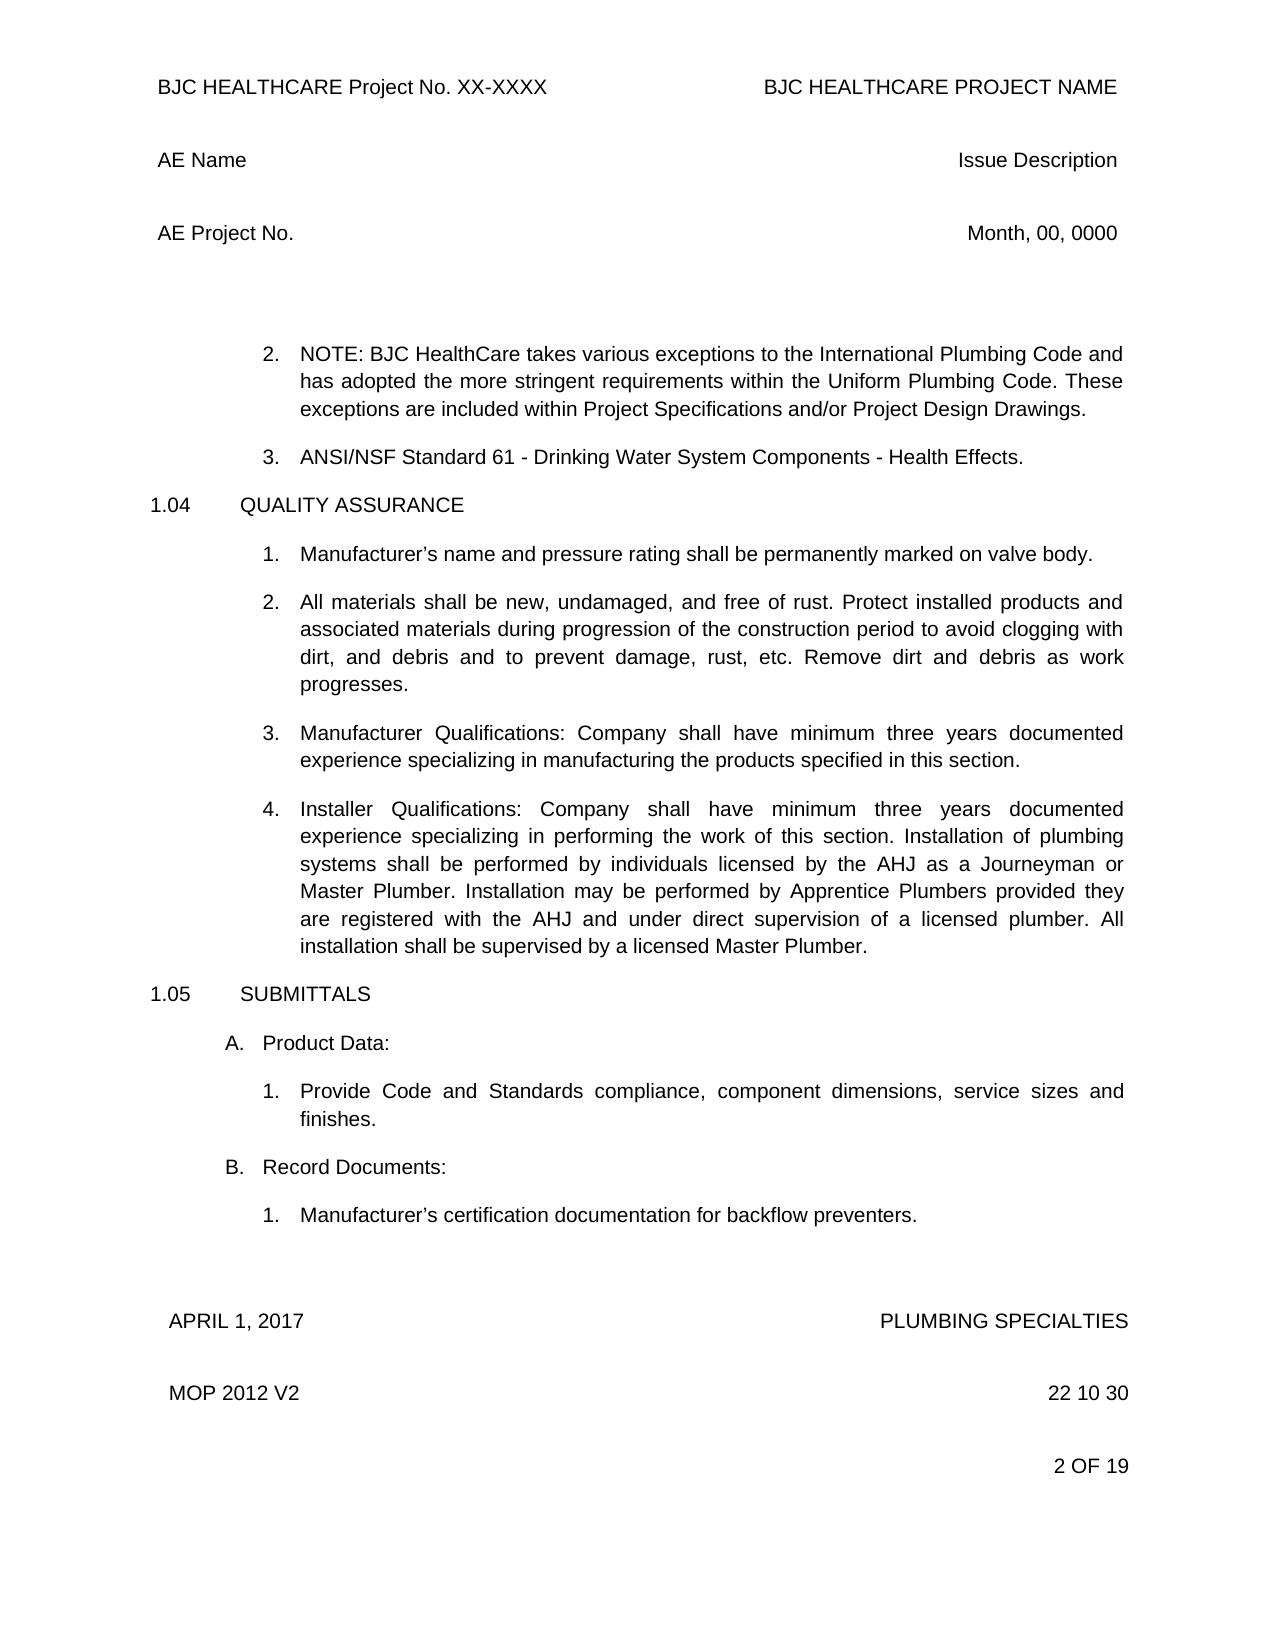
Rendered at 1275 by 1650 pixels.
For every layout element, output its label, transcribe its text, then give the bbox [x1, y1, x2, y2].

text ANSI/NSF Standard 61 - Drinking Water System Components - Health Effects. [262, 445, 1125, 469]
text QUALITY ASSURANCE [150, 493, 1125, 517]
text Provide Code and Standards compliance, component dimensions, service sizes and finishes. [262, 1079, 1125, 1130]
text Manufacturer’s certification documentation for backflow preventers. [262, 1203, 1125, 1227]
text SUBMITTALS [150, 982, 1125, 1006]
text NOTE: BJC HealthCare takes various exceptions to the International Plumbing Code and has adopted the more stringent requirements within the Uniform Plumbing Code. These exceptions are included within Project Specifications and/or Project Design Drawings. [262, 341, 1125, 420]
text All materials shall be new, undamaged, and free of rust. Protect installed products and associated materials during progression of the construction period to avoid clogging with dirt, and debris and to prevent damage, rust, etc. Remove dirt and debris as work progresses. [262, 590, 1125, 696]
text Manufacturer Qualifications: Company shall have minimum three years documented experience specializing in manufacturing the products specified in this section. [262, 721, 1125, 772]
text Record Documents: [225, 1155, 1125, 1179]
text Manufacturer’s name and pressure rating shall be permanently marked on valve body. [262, 541, 1125, 565]
text Product Data: [225, 1031, 1125, 1054]
text Installer Qualifications: Company shall have minimum three years documented experience specializing in performing the work of this section. Installation of plumbing systems shall be performed by individuals licensed by the AHJ as a Journeyman or Master Plumber. Installation may be performed by Apprentice Plumbers provided they are registered with the AHJ and under direct supervision of a licensed plumber. All installation shall be supervised by a licensed Master Plumber. [262, 796, 1125, 958]
